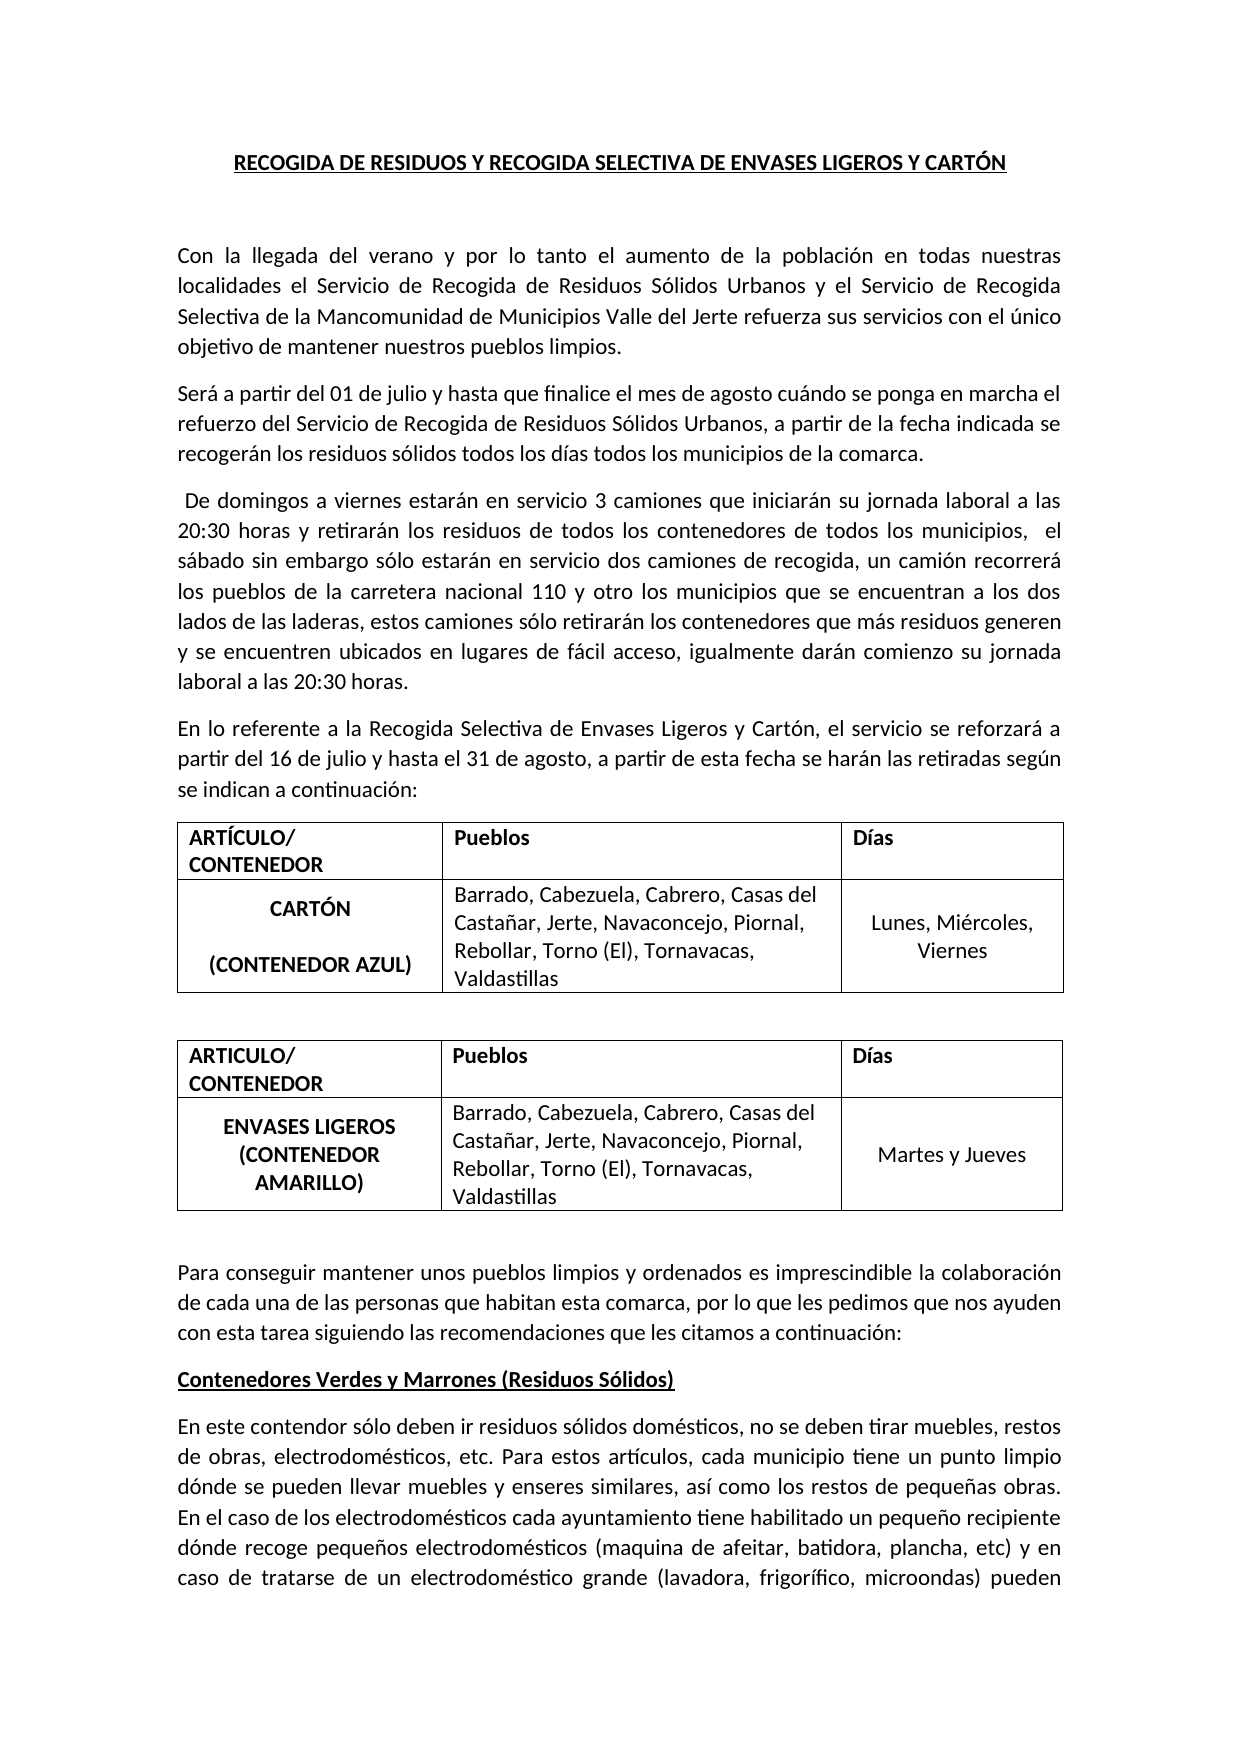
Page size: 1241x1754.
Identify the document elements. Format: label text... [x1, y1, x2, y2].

table_header ARTICULO/CONTENEDOR [178, 1041, 441, 1097]
table_header ARTÍCULO/ CONTENEDOR [178, 823, 442, 879]
table_cell ENVASES LIGEROS (CONTENEDOR AMARILLO) [178, 1098, 441, 1210]
text Para conseguir mantener unos pueblos limpios y ordenados es imprescindible la colaboración de cada una de las personas que habitan esta comarca, por lo que les pedimos que nos ayuden con esta tarea siguiendo las recomendaciones que les citamos a continuación: [177, 1258, 1063, 1346]
table_cell Barrado, Cabezuela, Cabrero, Casas del Castañar, Jerte, Navaconcejo, Piornal, Rebollar, Torno (El), Tornavacas, Valdastillas [443, 880, 841, 992]
text De domingos a viernes estarán en servicio 3 camiones que iniciarán su jornada laboral a las 20:30 horas y retirarán los residuos de todos los contenedores de todos los municipios, el sábado sin embargo sólo estarán en servicio dos camiones de recogida, un camión recorrerá los pueblos de la carretera nacional 110 y otro los municipios que se encuentran a los dos lados de las laderas, estos camiones sólo retirarán los contenedores que más residuos generen y se encuentren ubicados en lugares de fácil acceso, igualmente darán comienzo su jornada laboral a las 20:30 horas. [177, 486, 1063, 695]
table_header Pueblos [443, 823, 841, 879]
table_cell Martes y Jueves [842, 1098, 1062, 1210]
text Será a partir del 01 de julio y hasta que finalice el mes de agosto cuándo se ponga en marcha el refuerzo del Servicio de Recogida de Residuos Sólidos Urbanos, a partir de la fecha indicada se recogerán los residuos sólidos todos los días todos los municipios de la comarca. [177, 379, 1063, 467]
text RECOGIDA DE RESIDUOS Y RECOGIDA SELECTIVA DE ENVASES LIGEROS Y CARTÓN [177, 148, 1063, 176]
table_header Días [842, 1041, 1062, 1097]
table_header Días [842, 823, 1063, 879]
table_cell Barrado, Cabezuela, Cabrero, Casas del Castañar, Jerte, Navaconcejo, Piornal, Rebollar, Torno (El), Tornavacas, Valdastillas [442, 1098, 841, 1210]
text Contenedores Verdes y Marrones (Residuos Sólidos) [177, 1365, 1063, 1393]
table_cell CARTÓN (CONTENEDOR AZUL) [178, 880, 442, 992]
table_header Pueblos [442, 1041, 841, 1097]
text Con la llegada del verano y por lo tanto el aumento de la población en todas nuestras localidades el Servicio de Recogida de Residuos Sólidos Urbanos y el Servicio de Recogida Selectiva de la Mancomunidad de Municipios Valle del Jerte refuerza sus servicios con el único objetivo de mantener nuestros pueblos limpios. [177, 241, 1063, 360]
text En lo referente a la Recogida Selectiva de Envases Ligeros y Cartón, el servicio se reforzará a partir del 16 de julio y hasta el 31 de agosto, a partir de esta fecha se harán las retiradas según se indican a continuación: [177, 714, 1063, 803]
table_cell Lunes, Miércoles, Viernes [842, 880, 1063, 992]
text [177, 1412, 1063, 1591]
